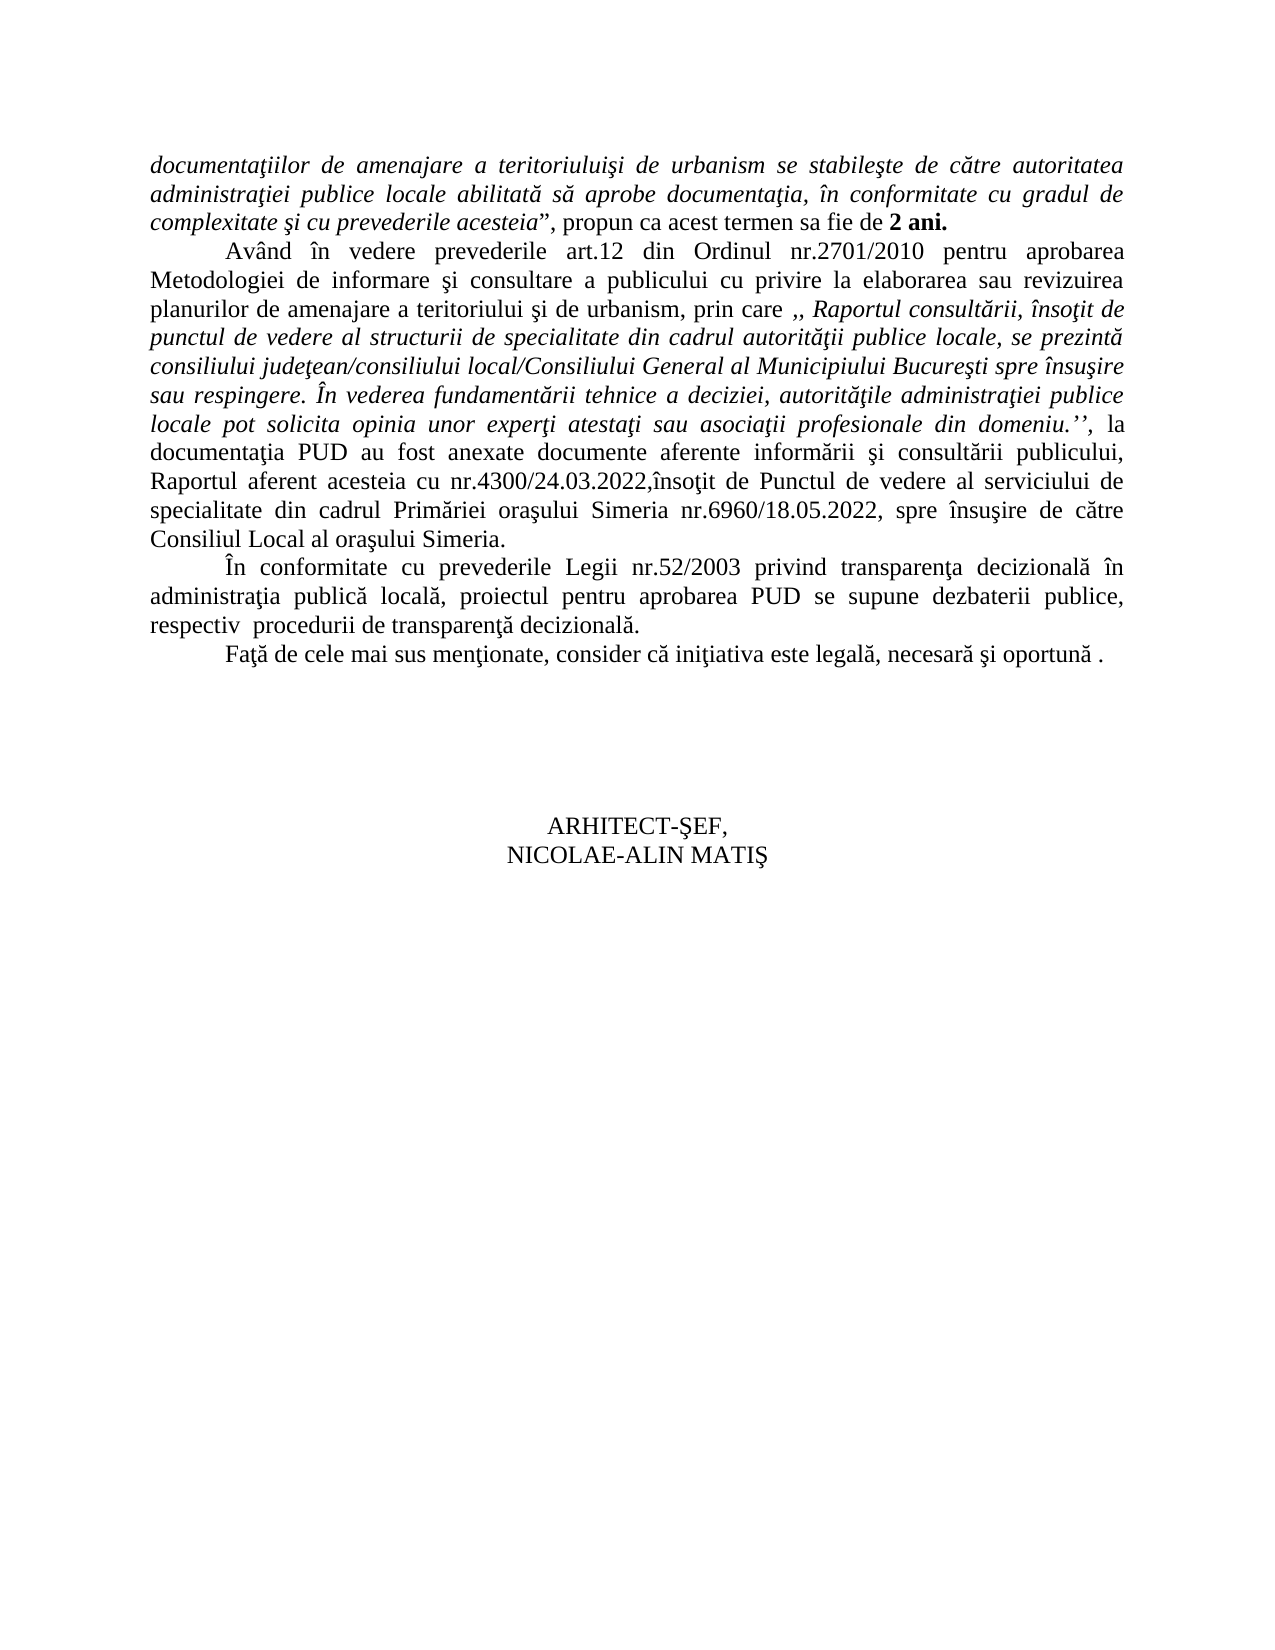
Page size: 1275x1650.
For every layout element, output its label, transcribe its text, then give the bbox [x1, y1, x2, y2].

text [150, 150, 1125, 236]
text ARHITECT-ŞEF, [150, 811, 1125, 840]
text Faţă de cele mai sus menţionate, consider că iniţiativa este legală, necesară şi oportună . [150, 639, 1125, 667]
text Având în vedere prevederile art.12 din Ordinul nr.2701/2010 pentru aprobarea Metodologiei de informare şi consultare a publicului cu privire la elaborarea sau revizuirea planurilor de amenajare a teritoriului şi de urbanism, prin care ,, Raportul consultării, însoţit de punctul de vedere al structurii de specialitate din cadrul autorităţii publice locale, se prezintă consiliului judeţean/consiliului local/Consiliului General al Municipiului Bucureşti spre însuşire sau respingere. În vederea fundamentării tehnice a deciziei, autorităţile administraţiei publice locale pot solicita opinia unor experţi atestaţi sau asociaţii profesionale din domeniu.’’, la documentaţia PUD au fost anexate documente aferente informării şi consultării publicului, Raportul aferent acesteia cu nr.4300/24.03.2022,însoţit de Punctul de vedere al serviciului de specialitate din cadrul Primăriei oraşului Simeria nr.6960/18.05.2022, spre însuşire de către Consiliul Local al oraşului Simeria. [150, 409, 1125, 552]
text Având în vedere prevederile art.12 din Ordinul nr.2701/2010 pentru aprobarea Metodologiei de informare şi consultare a publicului cu privire la elaborarea sau revizuirea planurilor de amenajare a teritoriului şi de urbanism, prin care ,, Raportul consultării, însoţit de punctul de vedere al structurii de specialitate din cadrul autorităţii publice locale, se prezintă consiliului judeţean/consiliului local/Consiliului General al Municipiului Bucureşti spre însuşire sau respingere. În vederea fundamentării tehnice a deciziei, autorităţile administraţiei publice locale pot solicita opinia unor experţi atestaţi sau asociaţii profesionale din domeniu.’’, la documentaţia PUD au fost anexate documente aferente informării şi consultării publicului, Raportul aferent acesteia cu nr.4300/24.03.2022,însoţit de Punctul de vedere al serviciului de specialitate din cadrul Primăriei oraşului Simeria nr.6960/18.05.2022, spre însuşire de către Consiliul Local al oraşului Simeria. [150, 236, 1125, 323]
text În conformitate cu prevederile Legii nr.52/2003 privind transparenţa decizională în administraţia publică locală, proiectul pentru aprobarea PUD se supune dezbaterii publice, respectiv procedurii de transparenţă decizională. [150, 552, 1125, 639]
text NICOLAE-ALIN MATIŞ [150, 840, 1125, 869]
